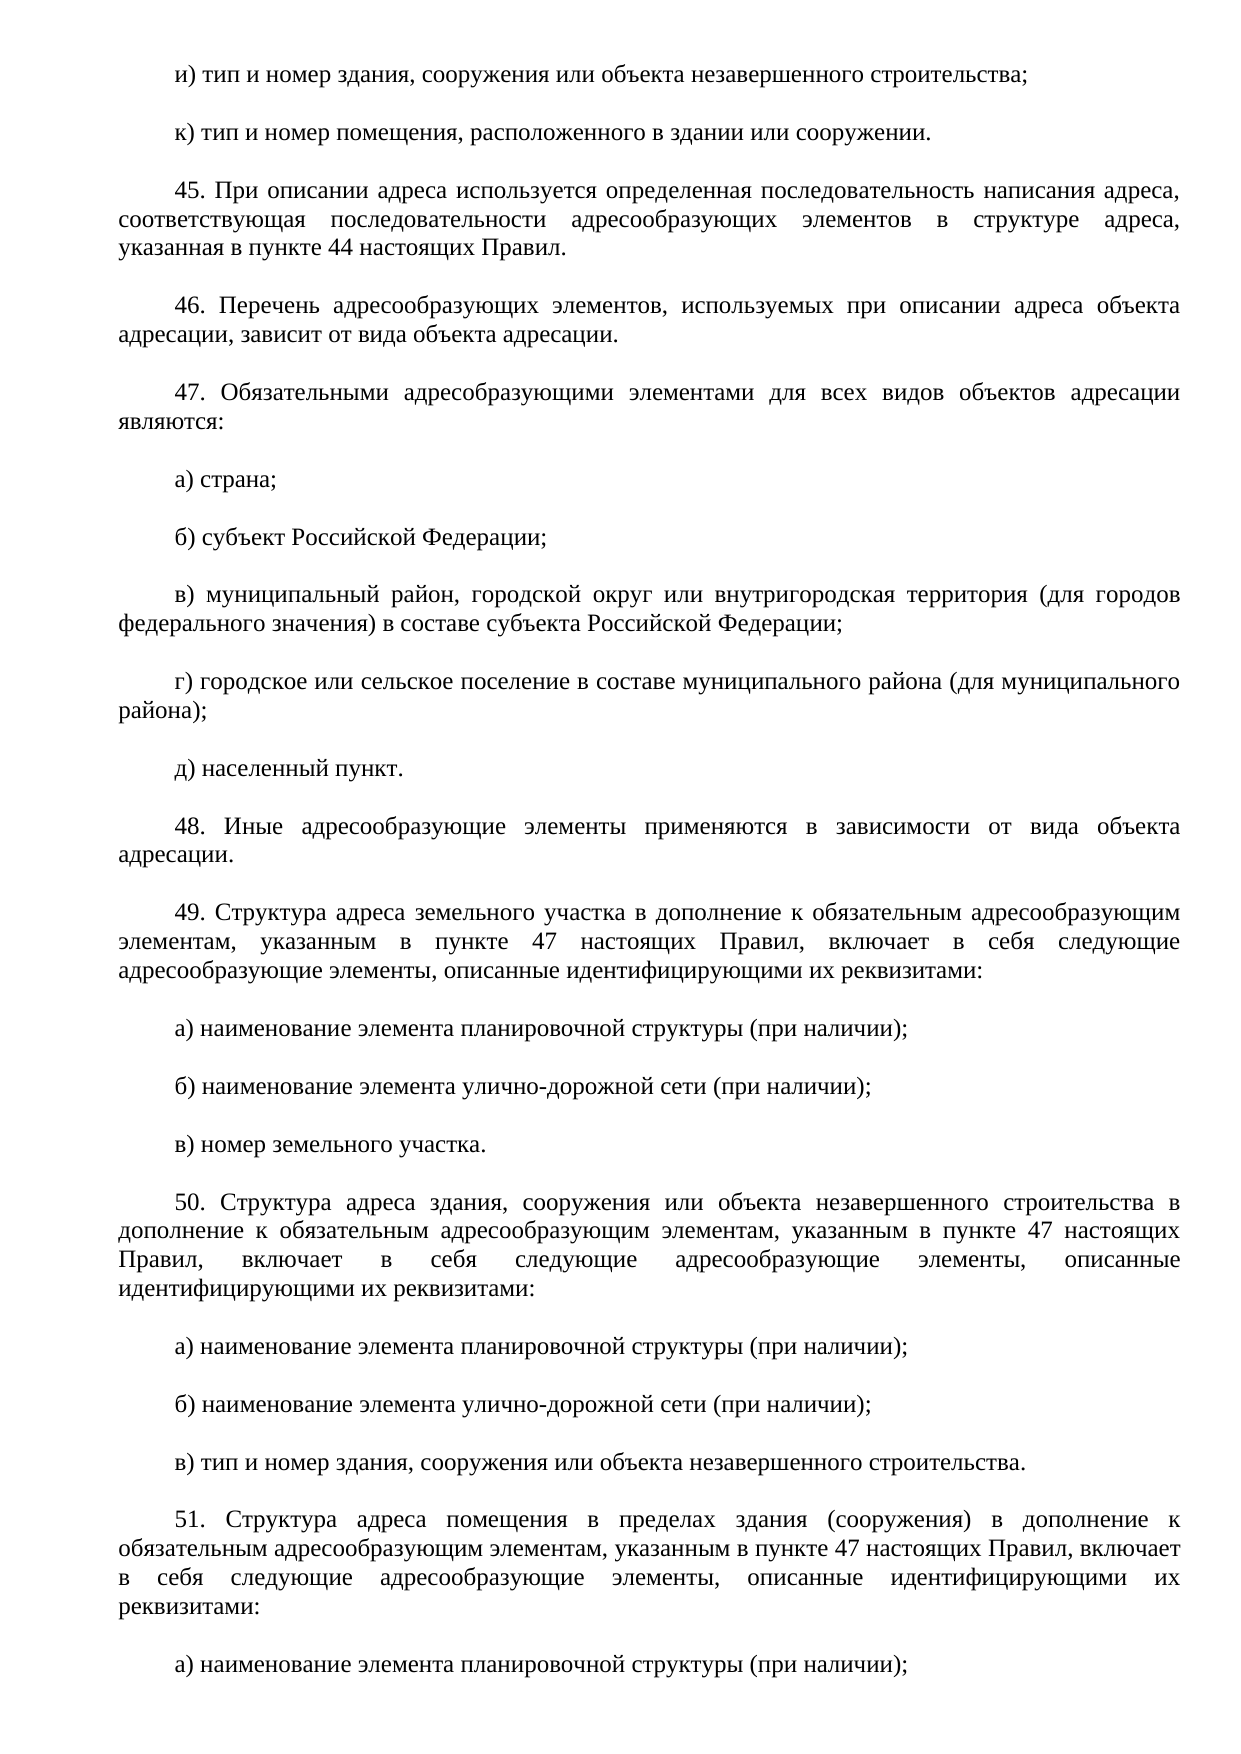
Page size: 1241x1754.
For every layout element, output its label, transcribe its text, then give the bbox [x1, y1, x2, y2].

text а) наименование элемента планировочной структуры (при наличии); [118, 1013, 1181, 1042]
text 47. Обязательными адресобразующими элементами для всех видов объектов адресации являются: [118, 377, 1181, 434]
text 45. При описании адреса используется определенная последовательность написания адреса, соответствующая последовательности адресообразующих элементов в структуре адреса, указанная в пункте 44 настоящих Правил. [118, 175, 1181, 261]
text б) наименование элемента улично-дорожной сети (при наличии); [118, 1389, 1181, 1417]
text 48. Иные адресообразующие элементы применяются в зависимости от вида объекта адресации. [118, 811, 1181, 868]
text и) тип и номер здания, сооружения или объекта незавершенного строительства; [118, 59, 1181, 88]
text 49. Структура адреса земельного участка в дополнение к обязательным адресообразующим элементам, указанным в пункте 47 настоящих Правил, включает в себя следующие адресообразующие элементы, описанные идентифицирующими их реквизитами: [118, 897, 1181, 984]
text г) городское или сельское поселение в составе муниципального района (для муниципального района); [118, 666, 1181, 724]
text 50. Структура адреса здания, сооружения или объекта незавершенного строительства в дополнение к обязательным адресообразующим элементам, указанным в пункте 47 настоящих Правил, включает в себя следующие адресообразующие элементы, описанные идентифицирующими их реквизитами: [118, 1187, 1181, 1302]
text в) муниципальный район, городской округ или внутригородская территория (для городов федерального значения) в составе субъекта Российской Федерации; [118, 579, 1181, 637]
text в) номер земельного участка. [118, 1129, 1181, 1157]
text к) тип и номер помещения, расположенного в здании или сооружении. [118, 117, 1181, 146]
text 51. Структура адреса помещения в пределах здания (сооружения) в дополнение к обязательным адресообразующим элементам, указанным в пункте 47 настоящих Правил, включает в себя следующие адресообразующие элементы, описанные идентифицирующими их реквизитами: [118, 1504, 1181, 1619]
text б) субъект Российской Федерации; [118, 522, 1181, 550]
text а) наименование элемента планировочной структуры (при наличии); [118, 1649, 1181, 1677]
text а) наименование элемента планировочной структуры (при наличии); [118, 1331, 1181, 1359]
text б) наименование элемента улично-дорожной сети (при наличии); [118, 1071, 1181, 1099]
text д) населенный пункт. [118, 753, 1181, 782]
text в) тип и номер здания, сооружения или объекта незавершенного строительства. [118, 1447, 1181, 1475]
text 46. Перечень адресообразующих элементов, используемых при описании адреса объекта адресации, зависит от вида объекта адресации. [118, 290, 1181, 348]
text а) страна; [118, 464, 1181, 492]
